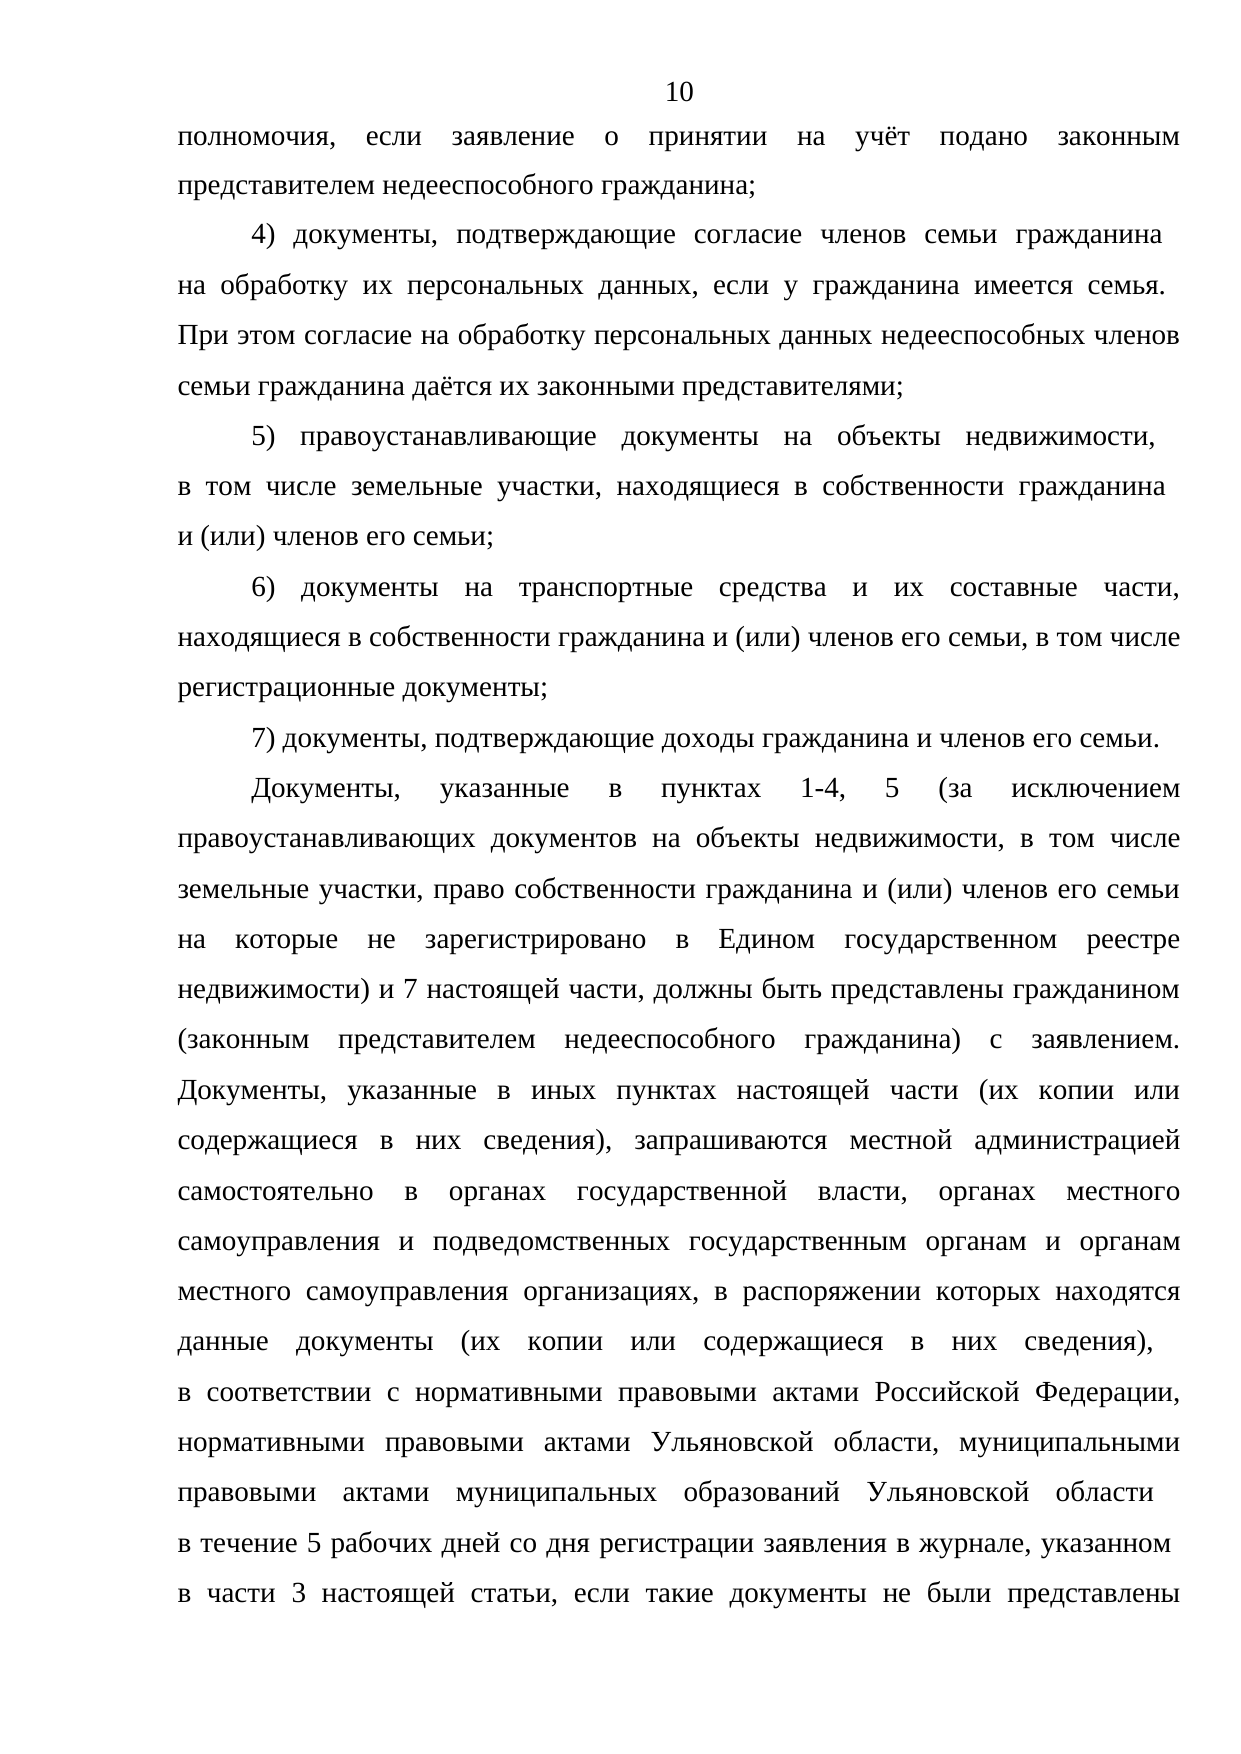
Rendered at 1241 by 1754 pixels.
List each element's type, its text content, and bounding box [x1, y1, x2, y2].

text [177, 770, 1181, 1609]
text 4) документы, подтверждающие согласие членов семьи гражданина на обработку их персональных данных, если у гражданина имеется семья. При этом согласие на обработку персональных данных недееспособных членов семьи гражданина даётся их законными представителями; [177, 217, 1181, 401]
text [177, 118, 1181, 201]
text 7) документы, подтверждающие доходы гражданина и членов его семьи. [177, 720, 1181, 753]
text 5) правоустанавливающие документы на объекты недвижимости, в том числе земельные участки, находящиеся в собственности гражданина и (или) членов его семьи; [177, 418, 1181, 552]
text 6) документы на транспортные средства и их составные части, находящиеся в собственности гражданина и (или) членов его семьи, в том числе регистрационные документы; [177, 569, 1181, 703]
